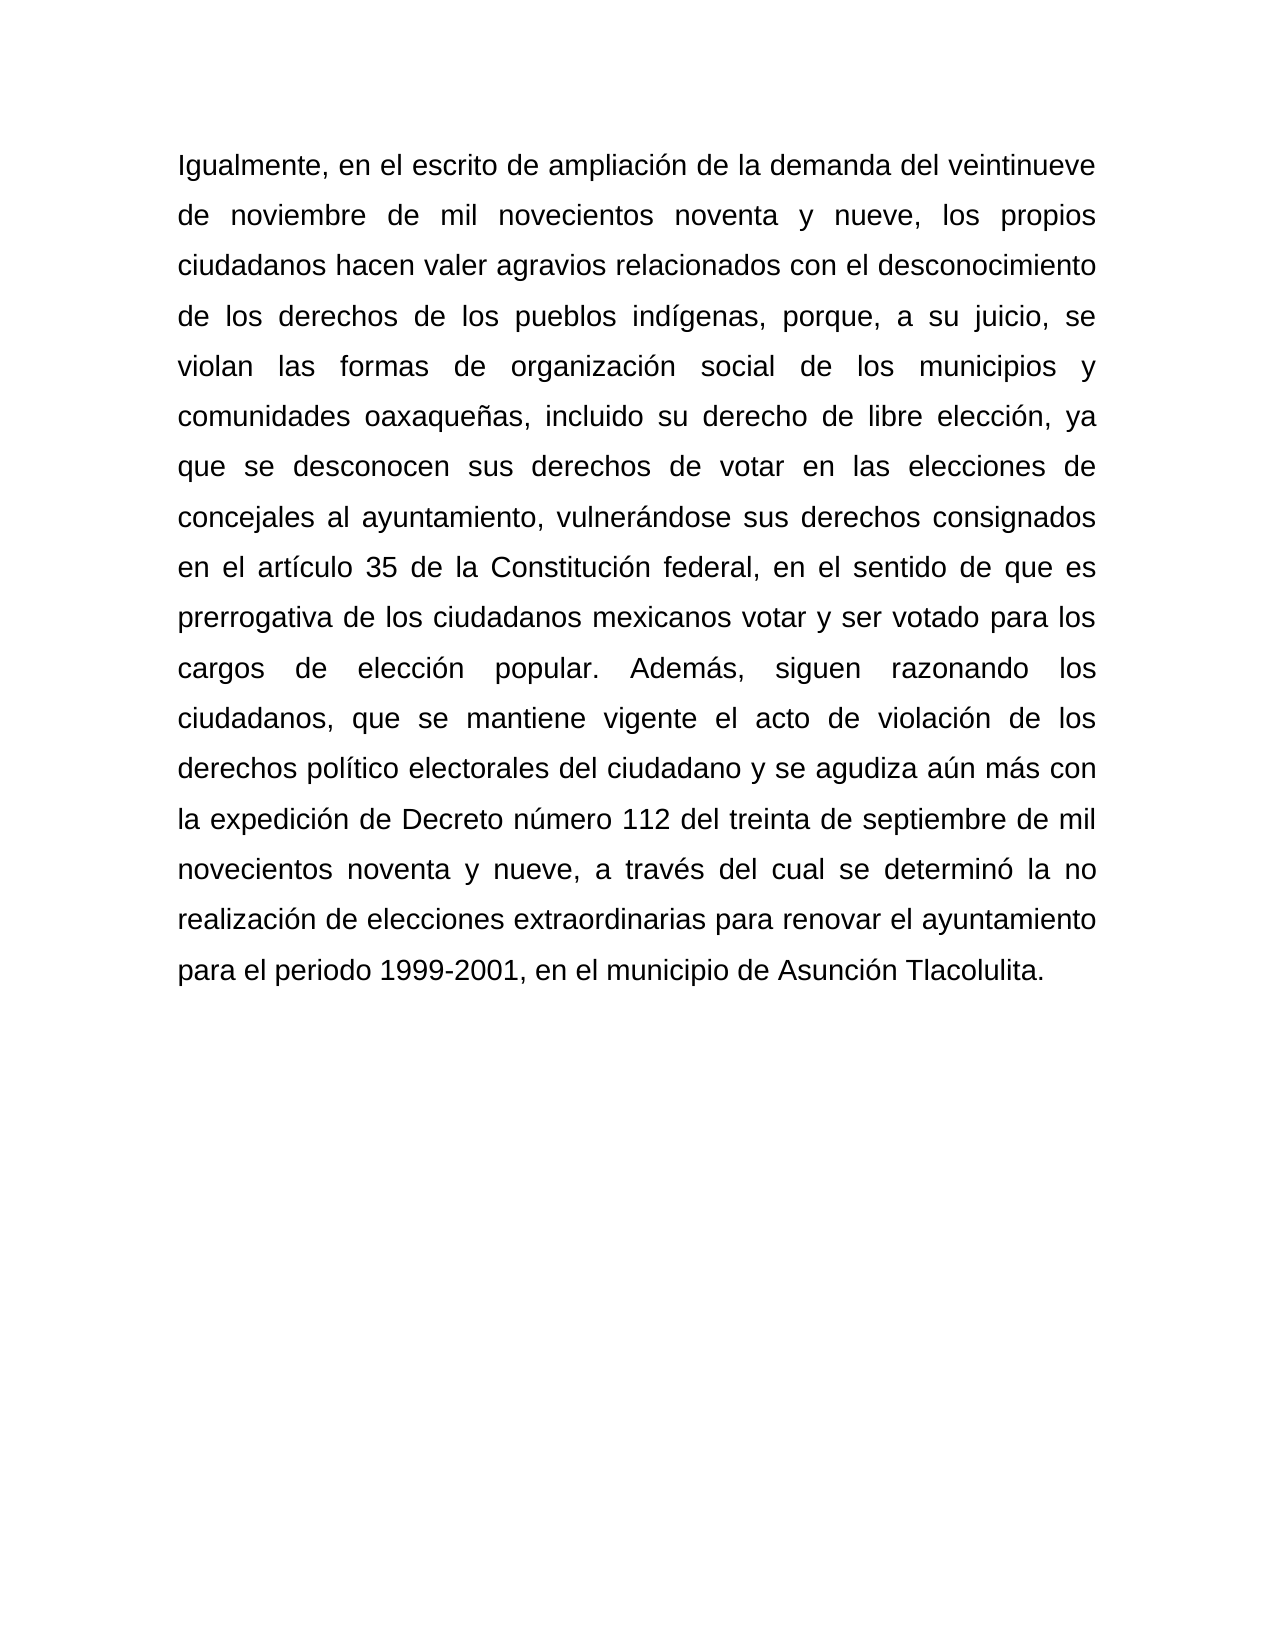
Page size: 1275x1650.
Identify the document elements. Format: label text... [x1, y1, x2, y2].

text Igualmente, en el escrito de ampliación de la demanda del veintinueve de noviembre de mil novecientos noventa y nueve, los propios ciudadanos hacen valer agravios relacionados con el desconocimiento de los derechos de los pueblos indígenas, porque, a su juicio, se violan las formas de organización social de los municipios y comunidades oaxaqueñas, incluido su derecho de libre elección, ya que se desconocen sus derechos de votar en las elecciones de concejales al ayuntamiento, vulnerándose sus derechos consignados en el artículo 35 de la Constitución federal, en el sentido de que es prerrogativa de los ciudadanos mexicanos votar y ser votado para los cargos de elección popular. Además, siguen razonando los ciudadanos, que se mantiene vigente el acto de violación de los derechos político electorales del ciudadano y se agudiza aún más con la expedición de Decreto número 112 del treinta de septiembre de mil novecientos noventa y nueve, a través del cual se determinó la no realización de elecciones extraordinarias para renovar el ayuntamiento para el periodo 1999-2001, en el municipio de Asunción Tlacolulita. [177, 148, 1098, 986]
